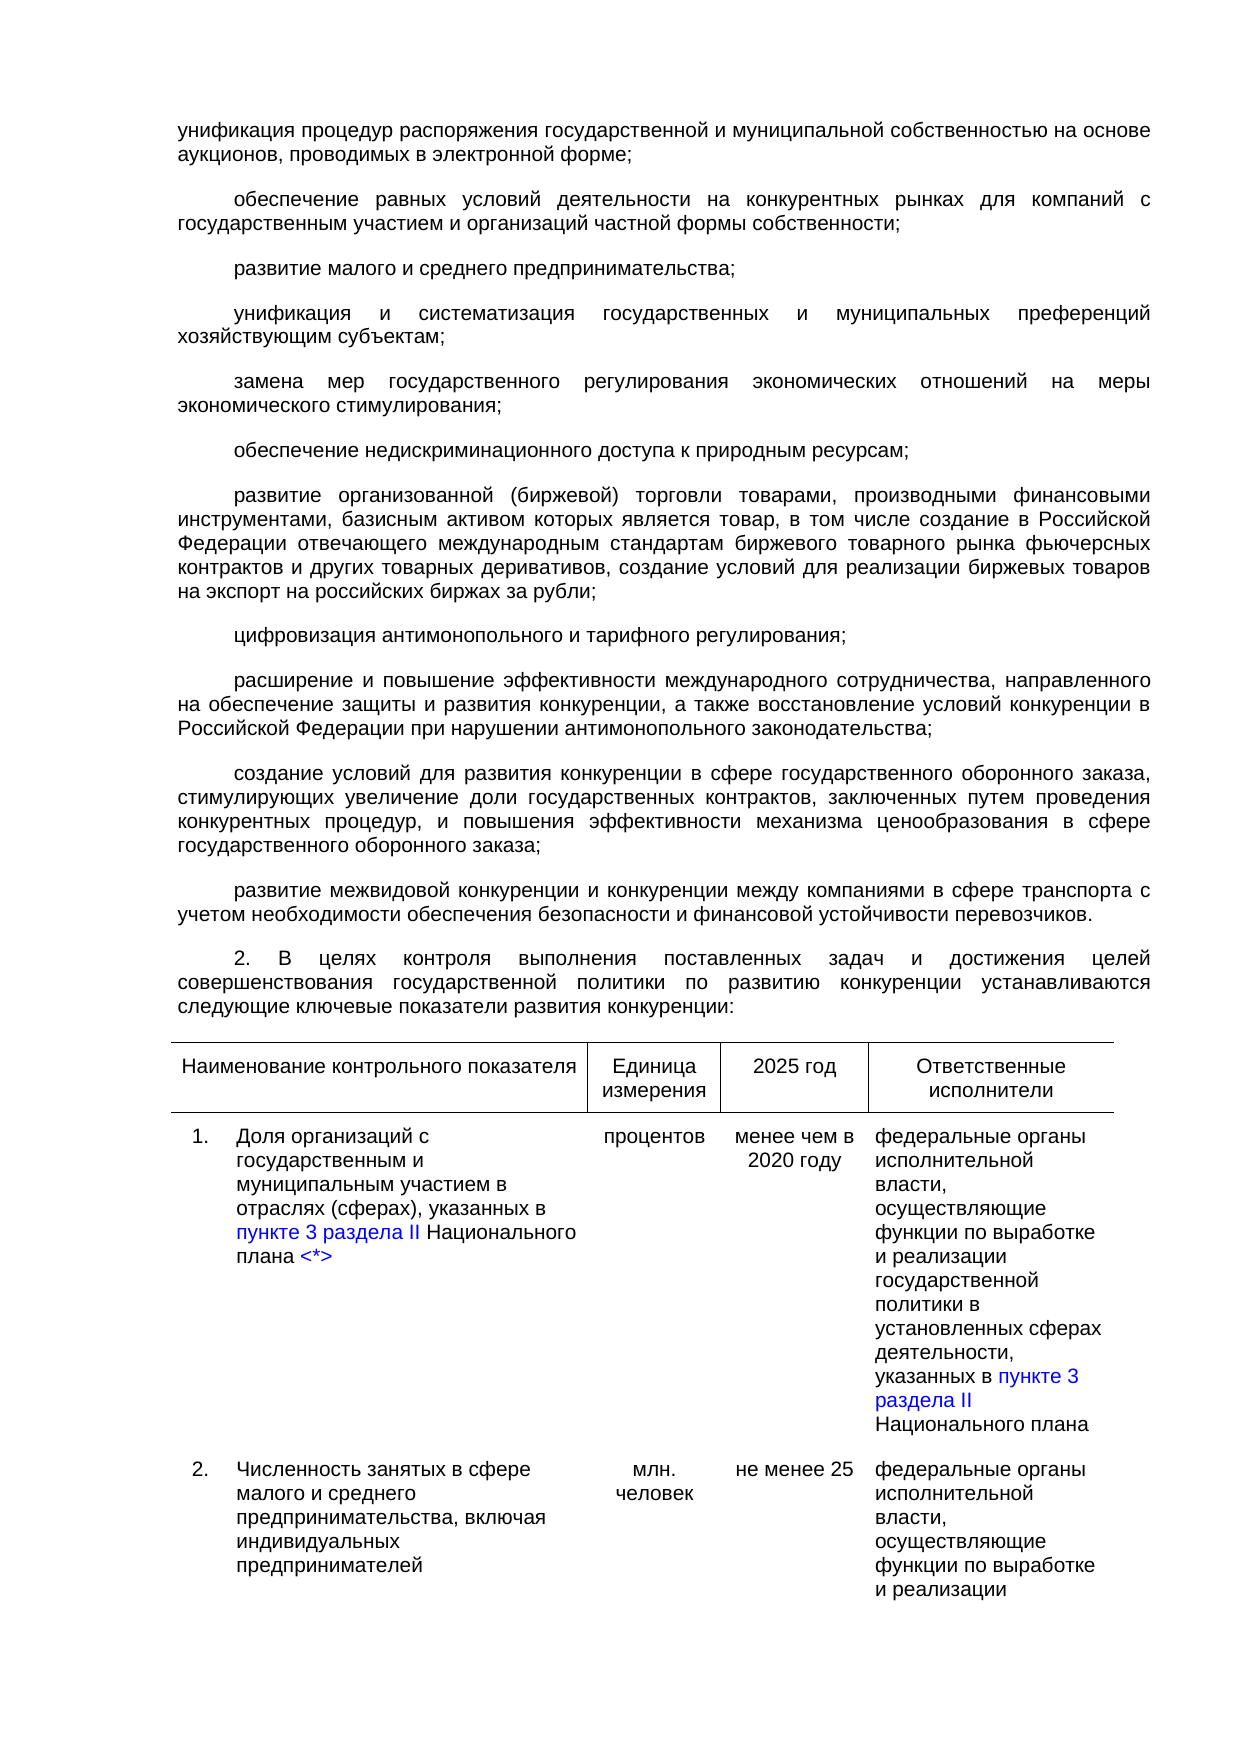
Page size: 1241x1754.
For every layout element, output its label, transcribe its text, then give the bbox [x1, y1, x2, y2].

text создание условий для развития конкуренции в сфере государственного оборонного заказа, стимулирующих увеличение доли государственных контрактов, заключенных путем проведения конкурентных процедур, и повышения эффективности механизма ценообразования в сфере государственного оборонного заказа; [177, 761, 1152, 857]
text развитие межвидовой конкуренции и конкуренции между компаниями в сфере транспорта с учетом необходимости обеспечения безопасности и финансовой устойчивости перевозчиков. [177, 877, 1152, 925]
table_header 2025 год [721, 1043, 868, 1112]
table_cell млн. человек [588, 1446, 721, 1611]
text цифровизация антимонопольного и тарифного регулирования; [177, 623, 1152, 647]
text унификация и систематизация государственных и муниципальных преференций хозяйствующим субъектам; [177, 300, 1152, 348]
table_cell не менее 25 [721, 1446, 868, 1611]
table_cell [868, 1446, 1114, 1611]
text 2. В целях контроля выполнения поставленных задач и достижения целей совершенствования государственной политики по развитию конкуренции устанавливаются следующие ключевые показатели развития конкуренции: [177, 946, 1152, 1018]
table_cell 2. [171, 1446, 230, 1611]
text обеспечение недискриминационного доступа к природным ресурсам; [177, 438, 1152, 462]
text расширение и повышение эффективности международного сотрудничества, направленного на обеспечение защиты и развития конкуренции, а также восстановление условий конкуренции в Российской Федерации при нарушении антимонопольного законодательства; [177, 668, 1152, 740]
table_header Единица измерения [588, 1043, 720, 1112]
table_cell менее чем в 2020 году [721, 1113, 868, 1446]
text развитие малого и среднего предпринимательства; [177, 256, 1152, 279]
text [177, 118, 1152, 166]
text развитие организованной (биржевой) торговли товарами, производными финансовыми инструментами, базисным активом которых является товар, в том числе создание в Российской Федерации отвечающего международным стандартам биржевого товарного рынка фьючерсных контрактов и других товарных деривативов, создание условий для реализации биржевых товаров на экспорт на российских биржах за рубли; [177, 483, 1152, 602]
table_header Ответственные исполнители [869, 1043, 1114, 1112]
table_cell процентов [588, 1113, 721, 1446]
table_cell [230, 1446, 588, 1611]
text обеспечение равных условий деятельности на конкурентных рынках для компаний с государственным участием и организаций частной формы собственности; [177, 187, 1152, 235]
text замена мер государственного регулирования экономических отношений на меры экономического стимулирования; [177, 369, 1152, 417]
table_cell 1. [171, 1113, 230, 1446]
table_header Наименование контрольного показателя [171, 1043, 587, 1112]
table_cell Доля организаций с государственным и муниципальным участием в отраслях (сферах), указанных в пункте 3 раздела II Национального плана <*> [230, 1113, 588, 1446]
